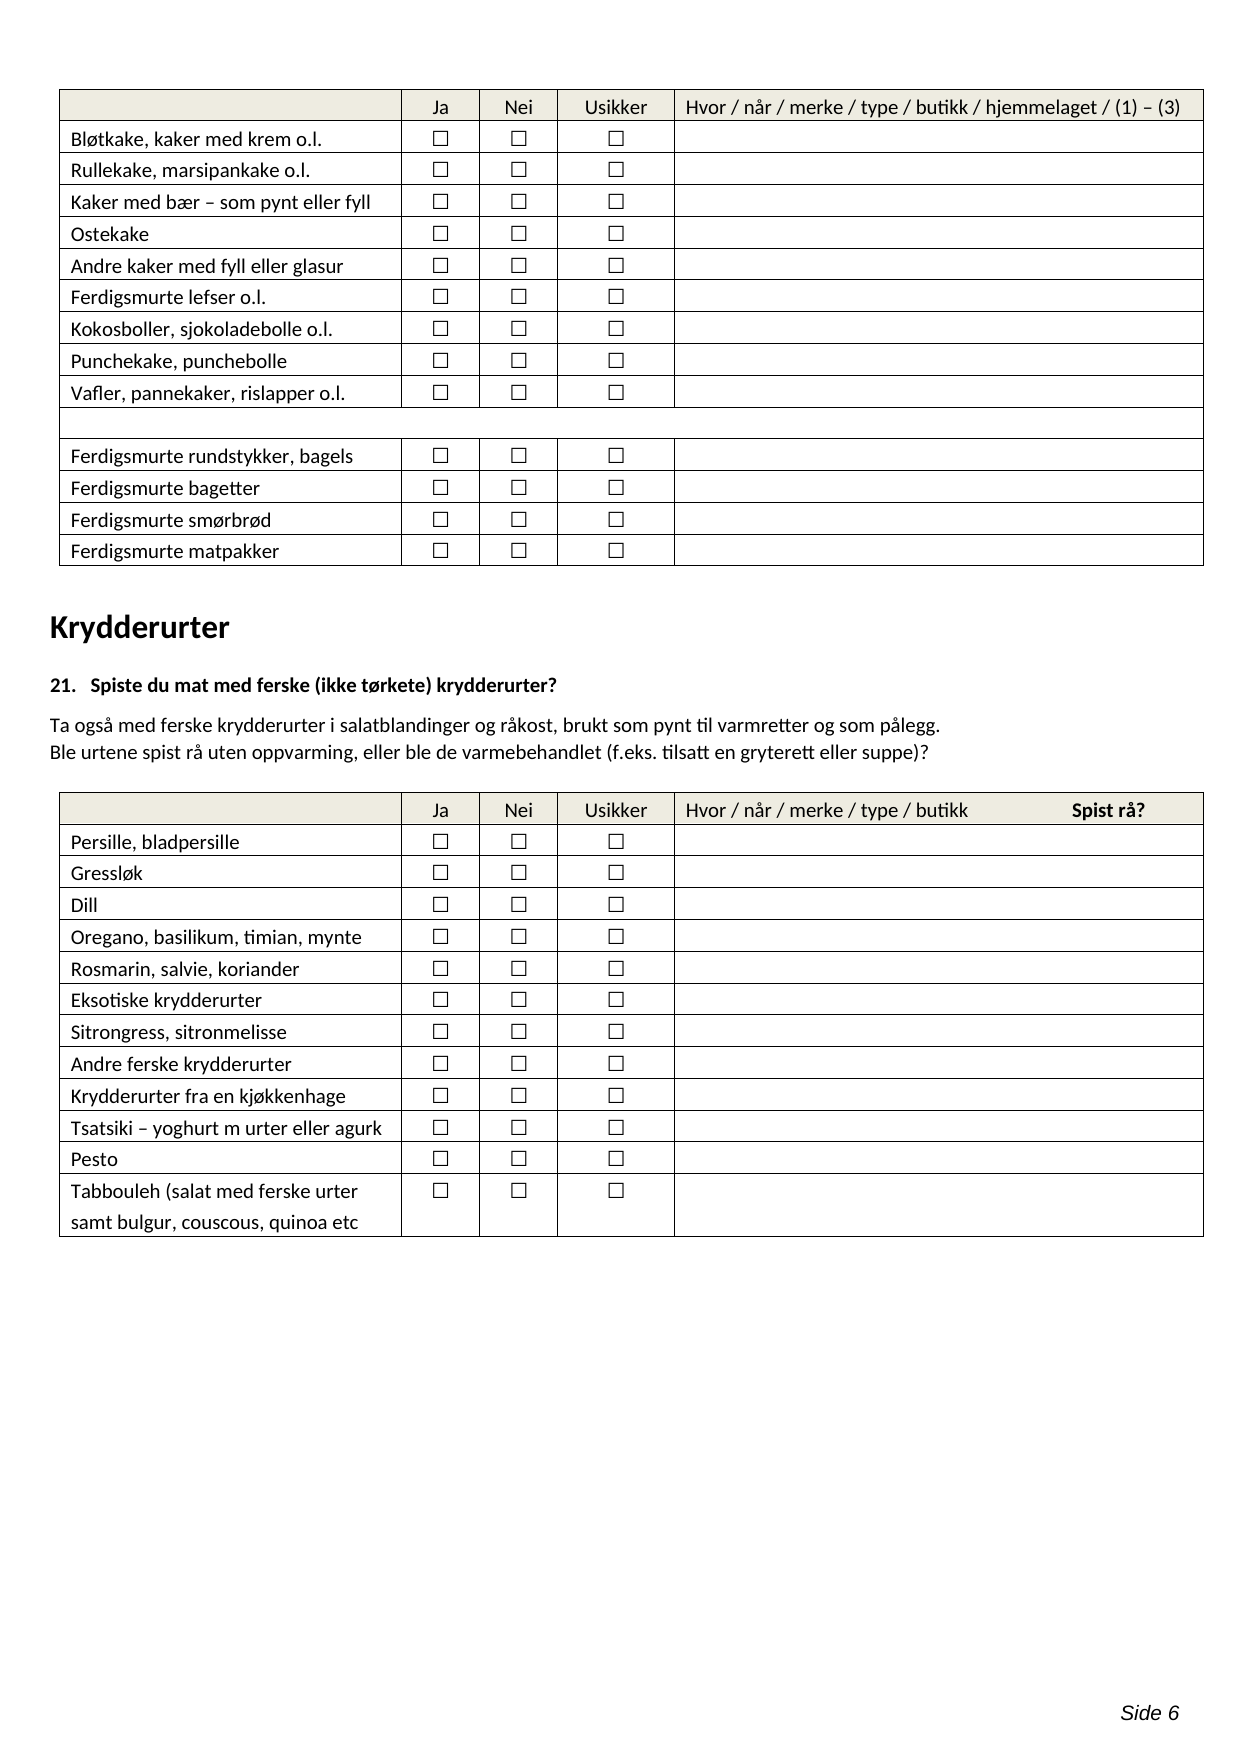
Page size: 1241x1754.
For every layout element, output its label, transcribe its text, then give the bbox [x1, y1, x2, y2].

table_cell [675, 920, 1203, 951]
text Ta også med ferske krydderurter i salatblandinger og råkost, brukt som pynt til varmretter og som pålegg. [49, 711, 1181, 738]
table_cell [675, 1079, 1203, 1109]
table_cell [675, 952, 1203, 982]
table_header Usikker [558, 793, 674, 823]
table_cell [675, 825, 1203, 855]
table_cell Rosmarin, salvie, koriander [60, 952, 401, 982]
table_cell [675, 503, 1203, 533]
table_cell Tabbouleh (salat med ferske urter samt bulgur, couscous, quinoa etc [60, 1174, 401, 1236]
table_cell Sitrongress, sitronmelisse [60, 1015, 401, 1046]
table_cell Vafler, pannekaker, rislapper o.l. [60, 376, 401, 406]
table_header Usikker [558, 90, 674, 120]
text Ble urtene spist rå uten oppvarming, eller ble de varmebehandlet (f.eks. tilsatt en gryterett eller suppe)? [49, 738, 1181, 765]
table_header Nei [480, 90, 557, 120]
table_header Ja [402, 793, 479, 823]
table_cell Eksotiske krydderurter [60, 984, 401, 1014]
table_cell Ferdigsmurte rundstykker, bagels [60, 439, 401, 470]
table_cell Tsatsiki – yoghurt m urter eller agurk [60, 1111, 401, 1141]
table_cell Krydderurter fra en kjøkkenhage [60, 1079, 401, 1109]
table_cell [675, 1174, 1203, 1236]
table_cell [675, 217, 1203, 247]
table_cell [675, 185, 1203, 216]
table_cell Dill [60, 888, 401, 919]
table_cell [675, 249, 1203, 279]
table_cell [675, 439, 1203, 470]
table_header [60, 90, 401, 120]
table_cell Ferdigsmurte lefser o.l. [60, 280, 401, 311]
list Spiste du mat med ferske (ikke tørkete) krydderurter? [50, 673, 1181, 698]
table_cell [675, 471, 1203, 502]
table_cell [675, 121, 1203, 152]
table_cell Andre ferske krydderurter [60, 1047, 401, 1078]
table_cell Bløtkake, kaker med krem o.l. [60, 121, 401, 152]
table_cell [675, 280, 1203, 311]
table_cell Persille, bladpersille [60, 825, 401, 855]
table_cell Pesto [60, 1142, 401, 1173]
table_cell Kaker med bær – som pynt eller fyll [60, 185, 401, 216]
table_header [60, 793, 401, 823]
table_cell Ostekake [60, 217, 401, 247]
table_cell [675, 312, 1203, 343]
table_cell Rullekake, marsipankake o.l. [60, 153, 401, 184]
table_cell [675, 984, 1203, 1014]
table_cell [675, 1047, 1203, 1078]
table_cell Oregano, basilikum, timian, mynte [60, 920, 401, 951]
table_cell [675, 344, 1203, 374]
table_cell Ferdigsmurte matpakker [60, 535, 401, 565]
table_cell [675, 856, 1203, 887]
table_cell [675, 153, 1203, 184]
table_header Hvor / når / merke / type / butikk Spist rå? [675, 793, 1203, 823]
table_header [675, 90, 1203, 120]
table_cell [675, 888, 1203, 919]
table_cell [675, 376, 1203, 406]
table_cell [60, 408, 1203, 438]
table_cell [675, 1142, 1203, 1173]
table_header Ja [402, 90, 479, 120]
table_cell Andre kaker med fyll eller glasur [60, 249, 401, 279]
table_cell Kokosboller, sjokoladebolle o.l. [60, 312, 401, 343]
table_cell Punchekake, punchebolle [60, 344, 401, 374]
table_cell [675, 1111, 1203, 1141]
table_header Nei [480, 793, 557, 823]
table_cell Gressløk [60, 856, 401, 887]
table_cell [675, 535, 1203, 565]
table_cell [675, 1015, 1203, 1046]
table_cell Ferdigsmurte smørbrød [60, 503, 401, 533]
table_cell Ferdigsmurte bagetter [60, 471, 401, 502]
text Krydderurter [50, 606, 1181, 647]
